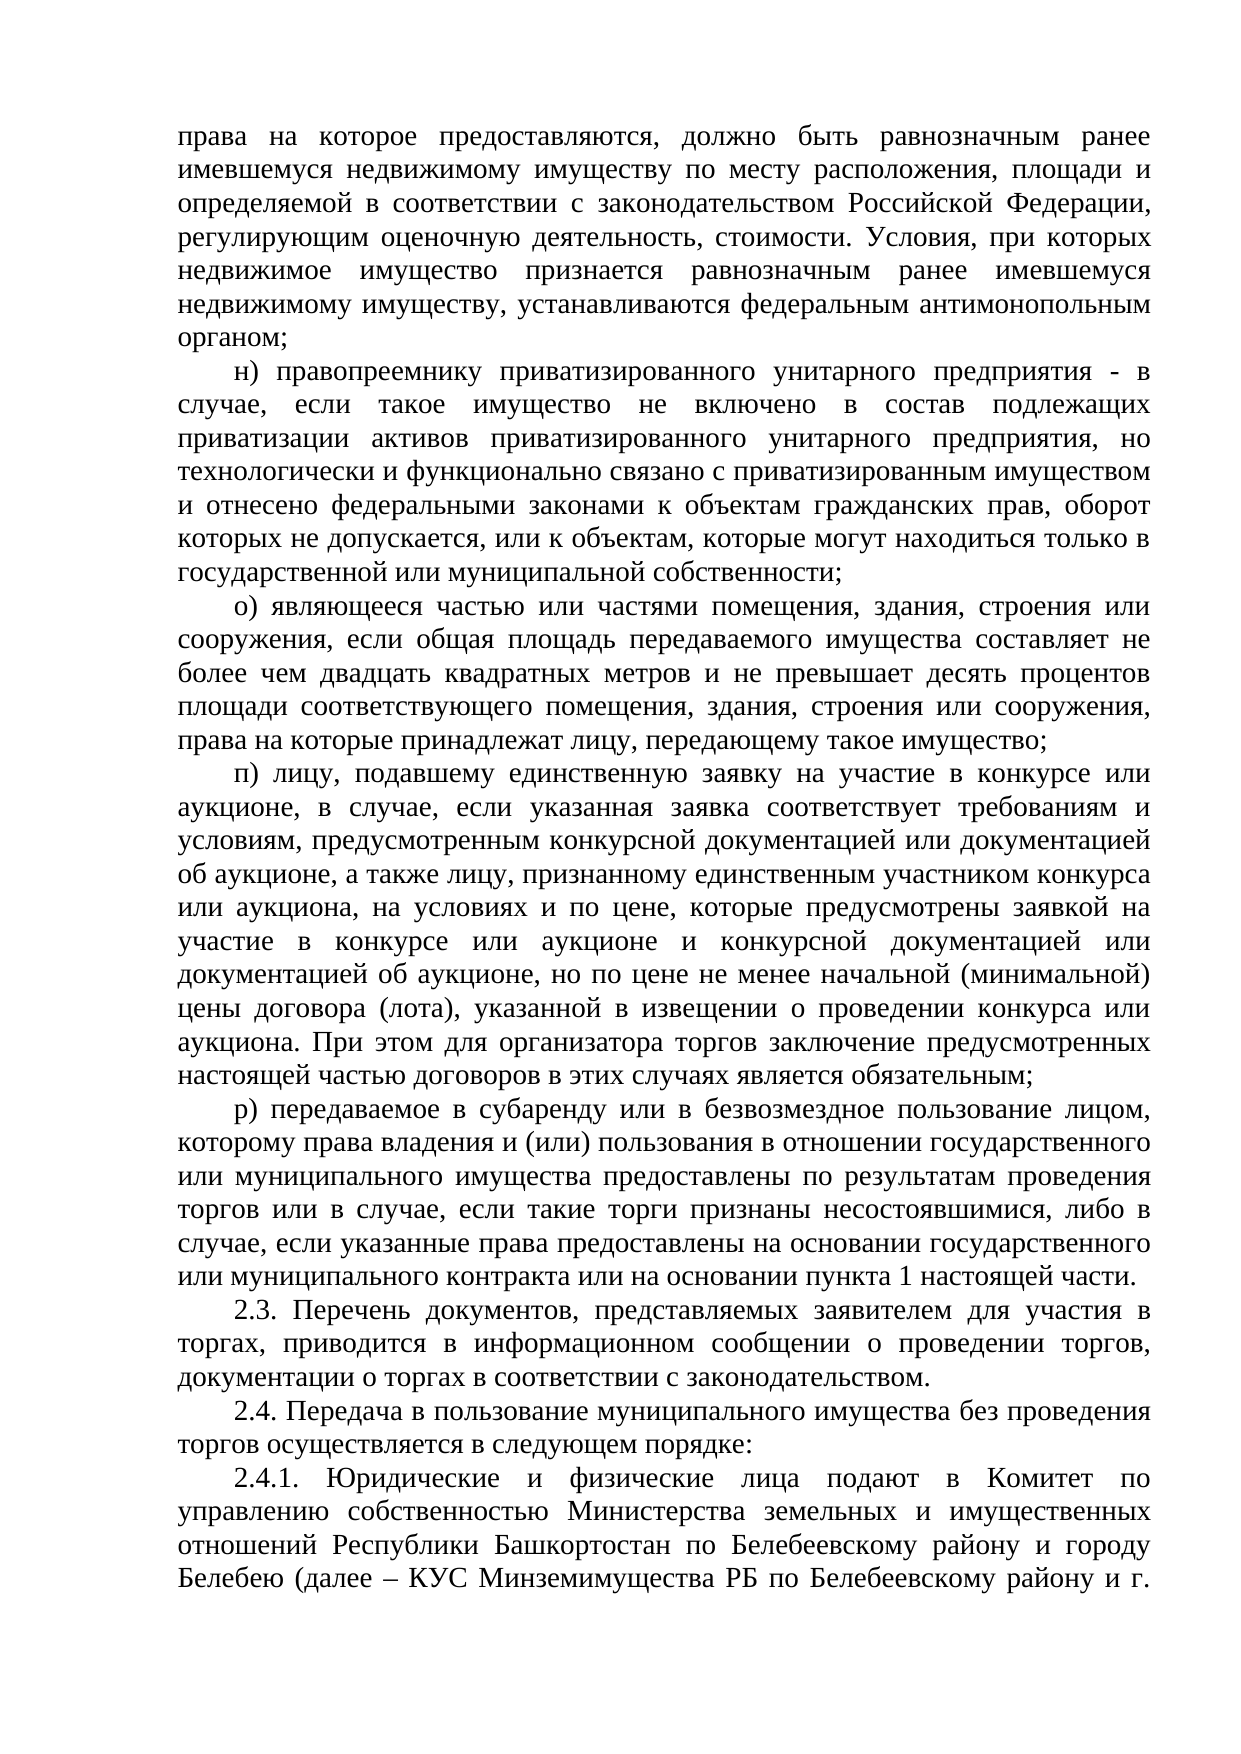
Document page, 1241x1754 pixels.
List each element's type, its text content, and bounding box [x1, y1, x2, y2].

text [177, 118, 1152, 353]
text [177, 1460, 1152, 1594]
text н) правопреемнику приватизированного унитарного предприятия - в случае, если такое имущество не включено в состав подлежащих приватизации активов приватизированного унитарного предприятия, но технологически и функционально связано с приватизированным имуществом и отнесено федеральными законами к объектам гражданских прав, оборот которых не допускается, или к объектам, которые могут находиться только в государственной или муниципальной собственности; [177, 353, 1152, 588]
text о) являющееся частью или частями помещения, здания, строения или сооружения, если общая площадь передаваемого имущества составляет не более чем двадцать квадратных метров и не превышает десять процентов площади соответствующего помещения, здания, строения или сооружения, права на которые принадлежат лицу, передающему такое имущество; [177, 588, 1152, 755]
text р) передаваемое в субаренду или в безвозмездное пользование лицом, которому права владения и (или) пользования в отношении государственного или муниципального имущества предоставлены по результатам проведения торгов или в случае, если такие торги признаны несостоявшимися, либо в случае, если указанные права предоставлены на основании государственного или муниципального контракта или на основании пункта 1 настоящей части. [177, 1091, 1152, 1292]
text 2.4. Передача в пользование муниципального имущества без проведения торгов осуществляется в следующем порядке: [177, 1393, 1152, 1460]
text п) лицу, подавшему единственную заявку на участие в конкурсе или аукционе, в случае, если указанная заявка соответствует требованиям и условиям, предусмотренным конкурсной документацией или документацией об аукционе, а также лицу, признанному единственным участником конкурса или аукциона, на условиях и по цене, которые предусмотрены заявкой на участие в конкурсе или аукционе и конкурсной документацией или документацией об аукционе, но по цене не менее начальной (минимальной) цены договора (лота), указанной в извещении о проведении конкурса или аукциона. При этом для организатора торгов заключение предусмотренных настоящей частью договоров в этих случаях является обязательным; [177, 755, 1152, 1091]
text 2.3. Перечень документов, представляемых заявителем для участия в торгах, приводится в информационном сообщении о проведении торгов, документации о торгах в соответствии с законодательством. [177, 1292, 1152, 1393]
